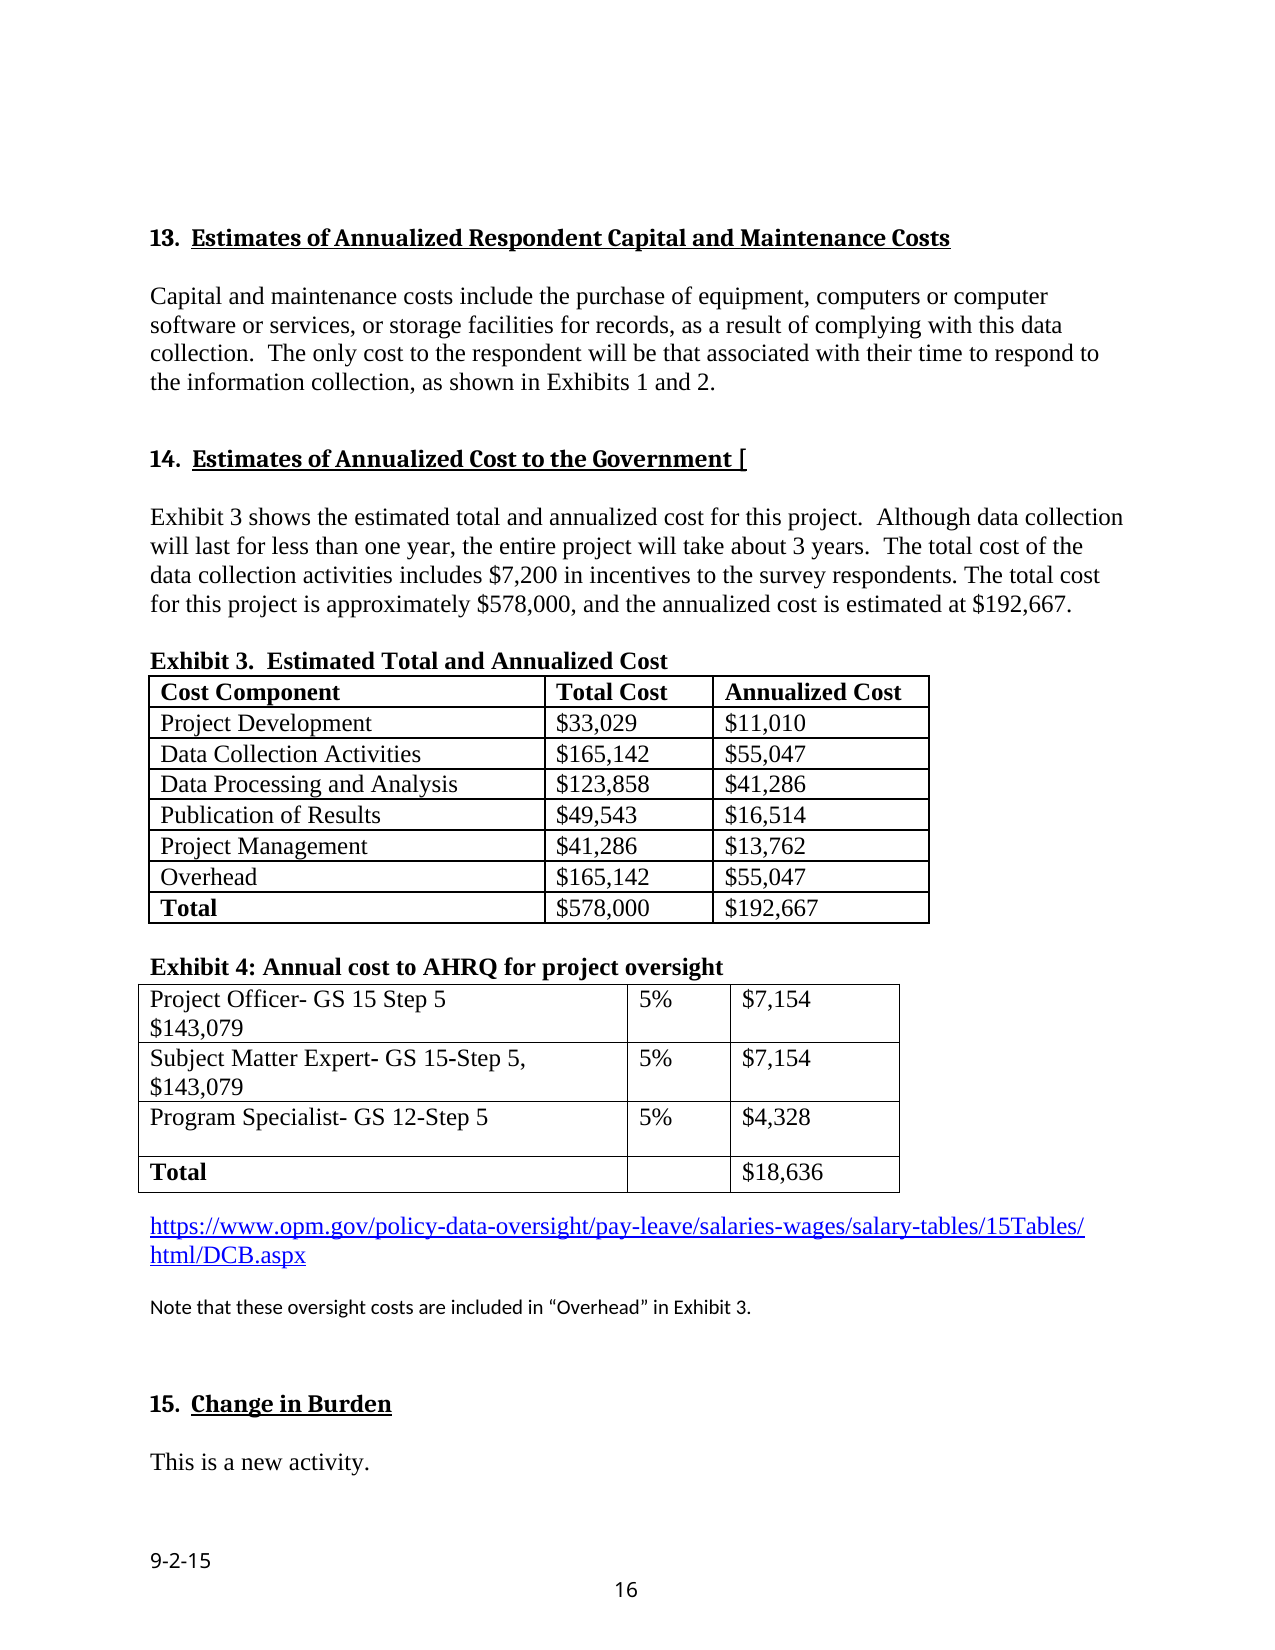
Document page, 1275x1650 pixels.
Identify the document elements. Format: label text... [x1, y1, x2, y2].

table_cell $33,029 [546, 708, 712, 737]
table_cell $7,154 [731, 1043, 899, 1101]
table_cell Overhead [150, 862, 544, 891]
table_cell $578,000 [546, 893, 712, 922]
text https://www.opm.gov/policy-data-oversight/pay-leave/salaries-wages/salary-tables/15Tables/html/DCB.aspx [150, 1211, 1125, 1269]
table_cell Project Development [150, 708, 544, 737]
table_cell 5% [628, 1102, 730, 1156]
table_cell Program Specialist- GS 12-Step 5 [139, 1102, 627, 1156]
table_header $7,154 [731, 985, 899, 1042]
text Exhibit 4: Annual cost to AHRQ for project oversight [150, 952, 1125, 981]
table_header Total Cost [546, 677, 712, 706]
table_cell $49,543 [546, 800, 712, 829]
table_cell $18,636 [731, 1157, 899, 1192]
table_cell Data Processing and Analysis [150, 770, 544, 798]
text Capital and maintenance costs include the purchase of equipment, computers or computer software or services, or storage facilities for records, as a result of complying with this data collection. The only cost to the respondent will be that associated with their time to respond to the information collection, as shown in Exhibits 1 and 2. [150, 281, 1125, 396]
table_cell Total [150, 893, 544, 922]
table_header Cost Component [150, 677, 544, 706]
table_cell Project Management [150, 831, 544, 860]
table_header Annualized Cost [714, 677, 928, 706]
table_header Project Officer- GS 15 Step 5 $143,079 [139, 985, 627, 1042]
table_cell Subject Matter Expert- GS 15-Step 5, $143,079 [139, 1043, 627, 1101]
subtitle 13. Estimates of Annualized Respondent Capital and Maintenance Costs [150, 223, 1125, 252]
table_cell $4,328 [731, 1102, 899, 1156]
table_cell 5% [628, 1043, 730, 1101]
table_cell $55,047 [714, 739, 928, 767]
table_cell $123,858 [546, 770, 712, 798]
subtitle 14. Estimates of Annualized Cost to the Government [ [150, 445, 1125, 474]
table_header 5% [628, 985, 730, 1042]
table_cell $165,142 [546, 862, 712, 891]
table_cell $41,286 [546, 831, 712, 860]
table_cell $41,286 [714, 770, 928, 798]
table_cell Publication of Results [150, 800, 544, 829]
table_cell $165,142 [546, 739, 712, 767]
table_cell $11,010 [714, 708, 928, 737]
table_cell Data Collection Activities [150, 739, 544, 767]
text Note that these oversight costs are included in “Overhead” in Exhibit 3. [150, 1294, 1125, 1319]
table_cell $13,762 [714, 831, 928, 860]
table_cell $192,667 [714, 893, 928, 922]
text This is a new activity. [150, 1447, 1125, 1476]
text Exhibit 3. Estimated Total and Annualized Cost [150, 646, 1125, 675]
text Exhibit 3 shows the estimated total and annualized cost for this project. Although data collection will last for less than one year, the entire project will take about 3 years. The total cost of the data collection activities includes $7,200 in incentives to the survey respondents. The total cost for this project is approximately $578,000, and the annualized cost is estimated at $192,667. [150, 502, 1125, 617]
table_cell Total [139, 1157, 627, 1192]
table_cell $55,047 [714, 862, 928, 891]
table_cell $16,514 [714, 800, 928, 829]
subtitle 15. Change in Burden [150, 1390, 1125, 1419]
table_cell [628, 1157, 730, 1192]
